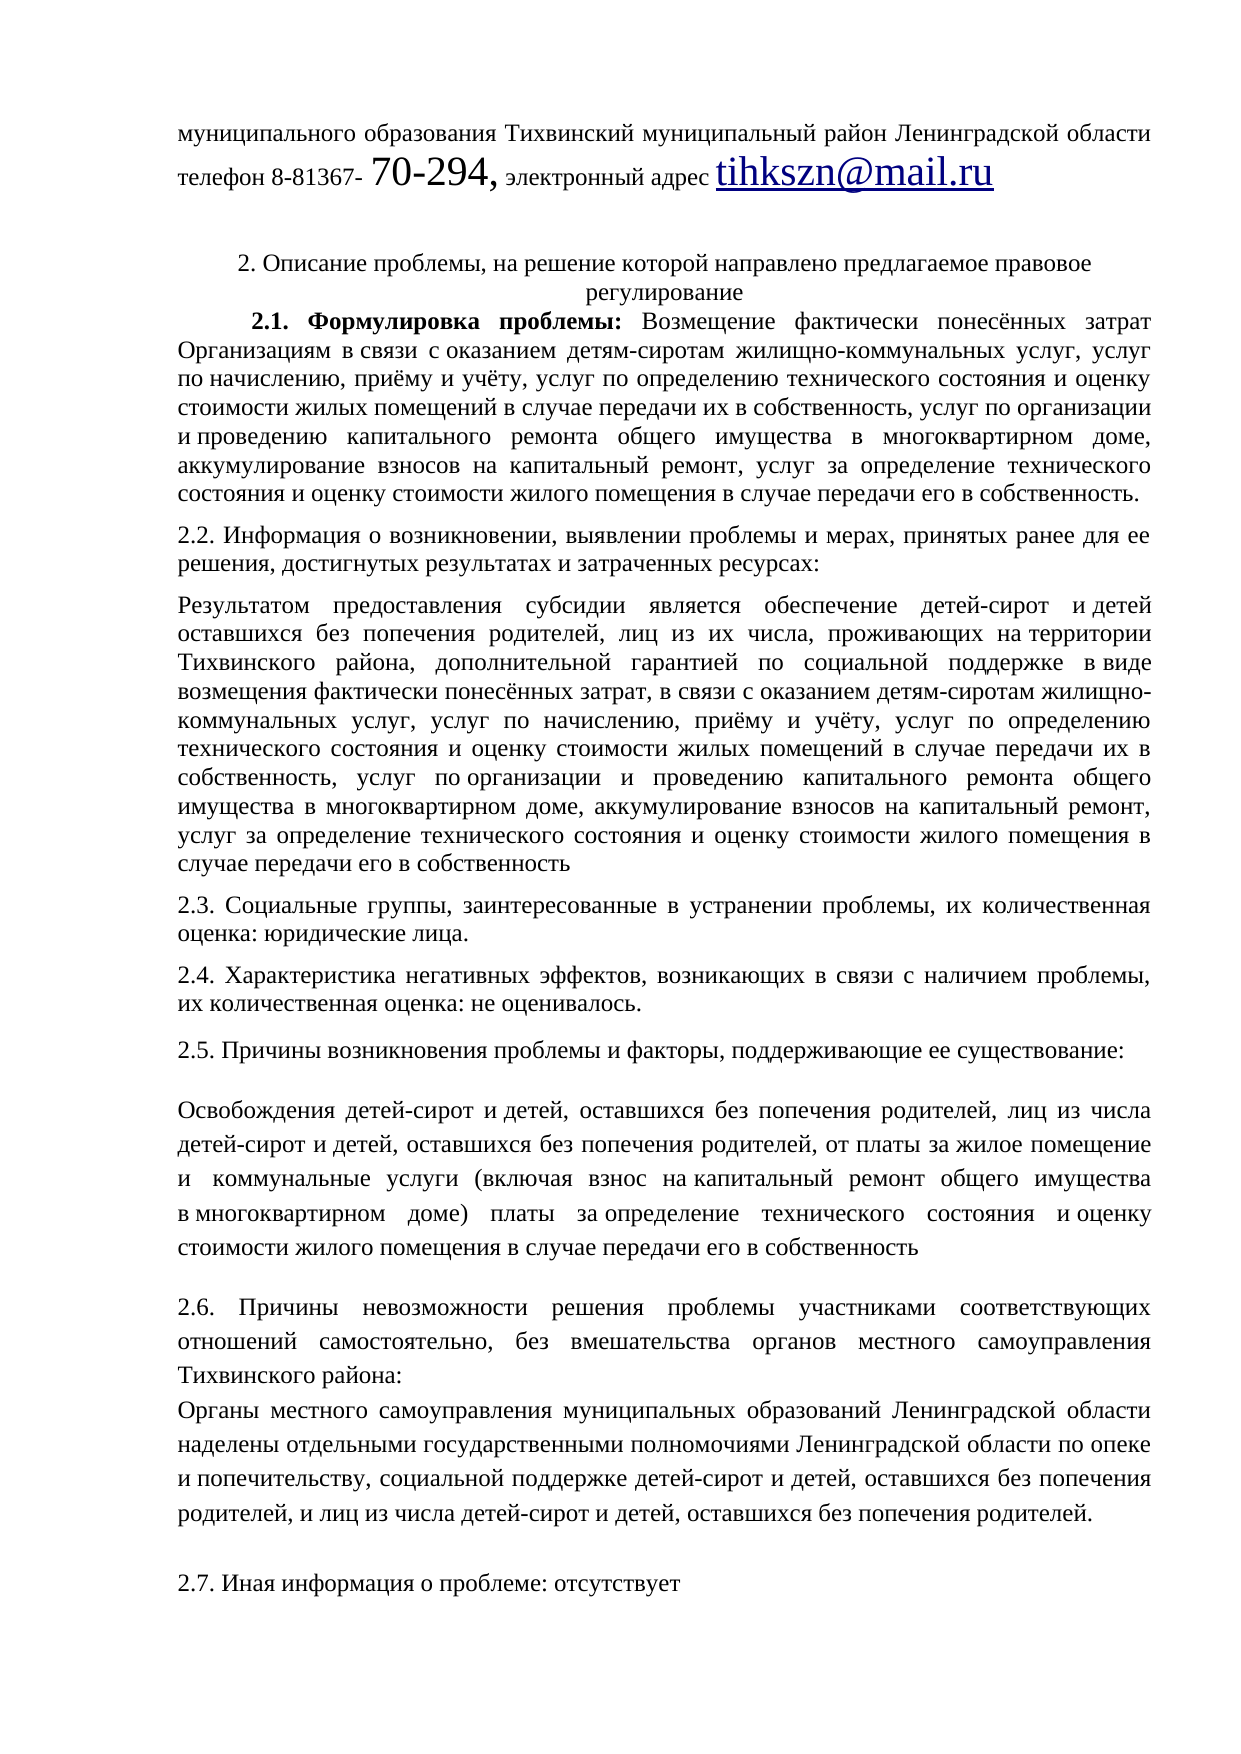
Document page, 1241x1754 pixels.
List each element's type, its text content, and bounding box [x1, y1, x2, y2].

text Освобождения детей-сирот и детей, оставшихся без попечения родителей, лиц из числа детей-сирот и детей, оставшихся без попечения родителей, от платы за жилое помещение и коммунальные услуги (включая взнос на капитальный ремонт общего имущества в многоквартирном доме) платы за определение технического состояния и оценку стоимости жилого помещения в случае передачи его в собственность [177, 1089, 1152, 1261]
text Результатом предоставления субсидии является обеспечение детей-сирот и детей оставшихся без попечения родителей, лиц из их числа, проживающих на территории Тихвинского района, дополнительной гарантией по социальной поддержке в виде возмещения фактически понесённых затрат, в связи c оказанием детям-сиротам жилищно-коммунальных услуг, услуг по начислению, приёму и учёту, услуг по определению технического состояния и оценку стоимости жилых помещений в случае передачи их в собственность, услуг по организации и проведению капитального ремонта общего имущества в многоквартирном доме, аккумулирование взносов на капитальный ремонт, услуг за определение технического состояния и оценку стоимости жилого помещения в случае передачи его в собственность [177, 590, 1152, 877]
text Органы местного самоуправления муниципальных образований Ленинградской области наделены отдельными государственными полномочиями Ленинградской области по опеке и попечительству, социальной поддержке детей-сирот и детей, оставшихся без попечения родителей, и лиц из числа детей-сирот и детей, оставшихся без попечения родителей. [177, 1389, 1152, 1527]
text 2.3. Социальные группы, заинтересованные в устранении проблемы, их количественная оценка: юридические лица. [177, 890, 1152, 947]
text 2. Описание проблемы, на решение которой направлено предлагаемое правовое регулирование [177, 248, 1152, 306]
text 2.1. Формулировка проблемы: Возмещение фактически понесённых затрат Организациям в связи c оказанием детям-сиротам жилищно-коммунальных услуг, услуг по начислению, приёму и учёту, услуг по определению технического состояния и оценку стоимости жилых помещений в случае передачи их в собственность, услуг по организации и проведению капитального ремонта общего имущества в многоквартирном доме, аккумулирование взносов на капитальный ремонт, услуг за определение технического состояния и оценку стоимости жилого помещения в случае передачи его в собственность. [177, 306, 1152, 507]
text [177, 118, 1152, 195]
text 2.5. Причины возникновения проблемы и факторы, поддерживающие ее существование: [177, 1030, 1152, 1064]
text 2.7. Иная информация о проблеме: отсутствует [177, 1568, 1152, 1597]
text 2.4. Характеристика негативных эффектов, возникающих в связи с наличием проблемы, их количественная оценка: не оценивалось. [177, 960, 1152, 1017]
text 2.6. Причины невозможности решения проблемы участниками соответствующих отношений самостоятельно, без вмешательства органов местного самоуправления Тихвинского района: [177, 1286, 1152, 1389]
text 2.2. Информация о возникновении, выявлении проблемы и мерах, принятых ранее для ее решения, достигнутых результатах и затраченных ресурсах: [177, 520, 1152, 577]
